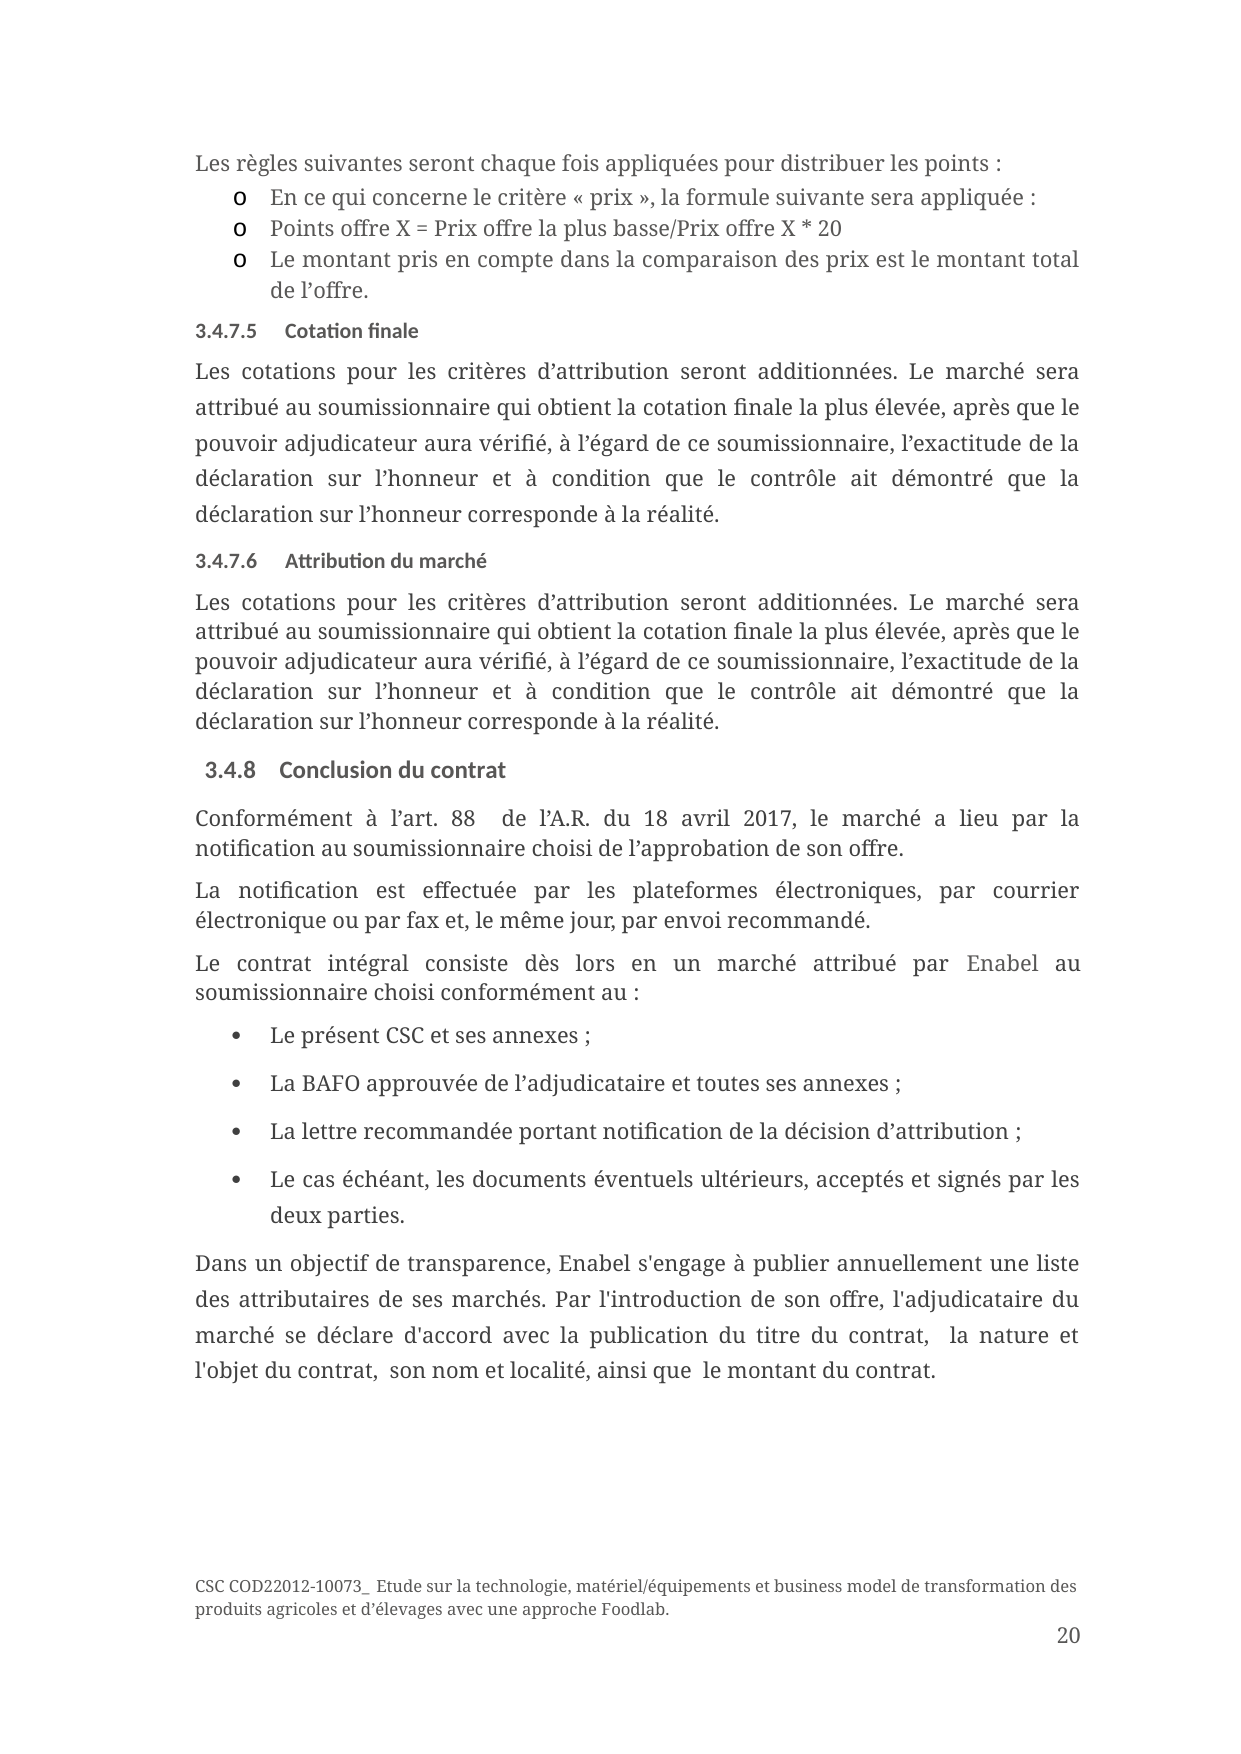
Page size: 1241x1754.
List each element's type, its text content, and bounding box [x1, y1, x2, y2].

list Le cas échéant, les documents éventuels ultérieurs, acceptés et signés par les deux parties. [232, 1164, 1081, 1230]
list Le présent CSC et ses annexes ; [232, 1020, 1081, 1049]
subtitle Cotation finale [195, 317, 1081, 344]
text Conformément à l’art. 88 de l’A.R. du 18 avril 2017, le marché a lieu par la notification au soumissionnaire choisi de l’approbation de son offre. [195, 803, 1081, 863]
text Dans un objectif de transparence, Enabel s'engage à publier annuellement une liste des attributaires de ses marchés. Par l'introduction de son offre, l'adjudicataire du marché se déclare d'accord avec la publication du titre du contrat, la nature et l'objet du contrat, son nom et localité, ainsi que le montant du contrat. [195, 1248, 1081, 1385]
text Les cotations pour les critères d’attribution seront additionnées. Le marché sera attribué au soumissionnaire qui obtient la cotation finale la plus élevée, après que le pouvoir adjudicateur aura vérifié, à l’égard de ce soumissionnaire, l’exactitude de la déclaration sur l’honneur et à condition que le contrôle ait démontré que la déclaration sur l’honneur corresponde à la réalité. [195, 356, 1081, 529]
subtitle Attribution du marché [195, 547, 1081, 574]
subtitle Conclusion du contrat [204, 754, 1081, 785]
text Les cotations pour les critères d’attribution seront additionnées. Le marché sera attribué au soumissionnaire qui obtient la cotation finale la plus élevée, après que le pouvoir adjudicateur aura vérifié, à l’égard de ce soumissionnaire, l’exactitude de la déclaration sur l’honneur et à condition que le contrôle ait démontré que la déclaration sur l’honneur corresponde à la réalité. [195, 586, 1081, 735]
list Les règles suivantes seront chaque fois appliquées pour distribuer les points : [195, 148, 1081, 177]
list Le montant pris en compte dans la comparaison des prix est le montant total de l’offre. [232, 244, 1081, 304]
text Le contrat intégral consiste dès lors en un marché attribué par Enabel au soumissionnaire choisi conformément au : [195, 948, 1081, 1007]
list La BAFO approuvée de l’adjudicataire et toutes ses annexes ; [232, 1068, 1081, 1098]
list En ce qui concerne le critère « prix », la formule suivante sera appliquée : [232, 182, 1081, 213]
list La lettre recommandée portant notification de la décision d’attribution ; [232, 1116, 1081, 1146]
list Points offre X = Prix offre la plus basse/Prix offre X * 20 [232, 213, 1081, 244]
text La notification est effectuée par les plateformes électroniques, par courrier électronique ou par fax et, le même jour, par envoi recommandé. [195, 876, 1081, 935]
